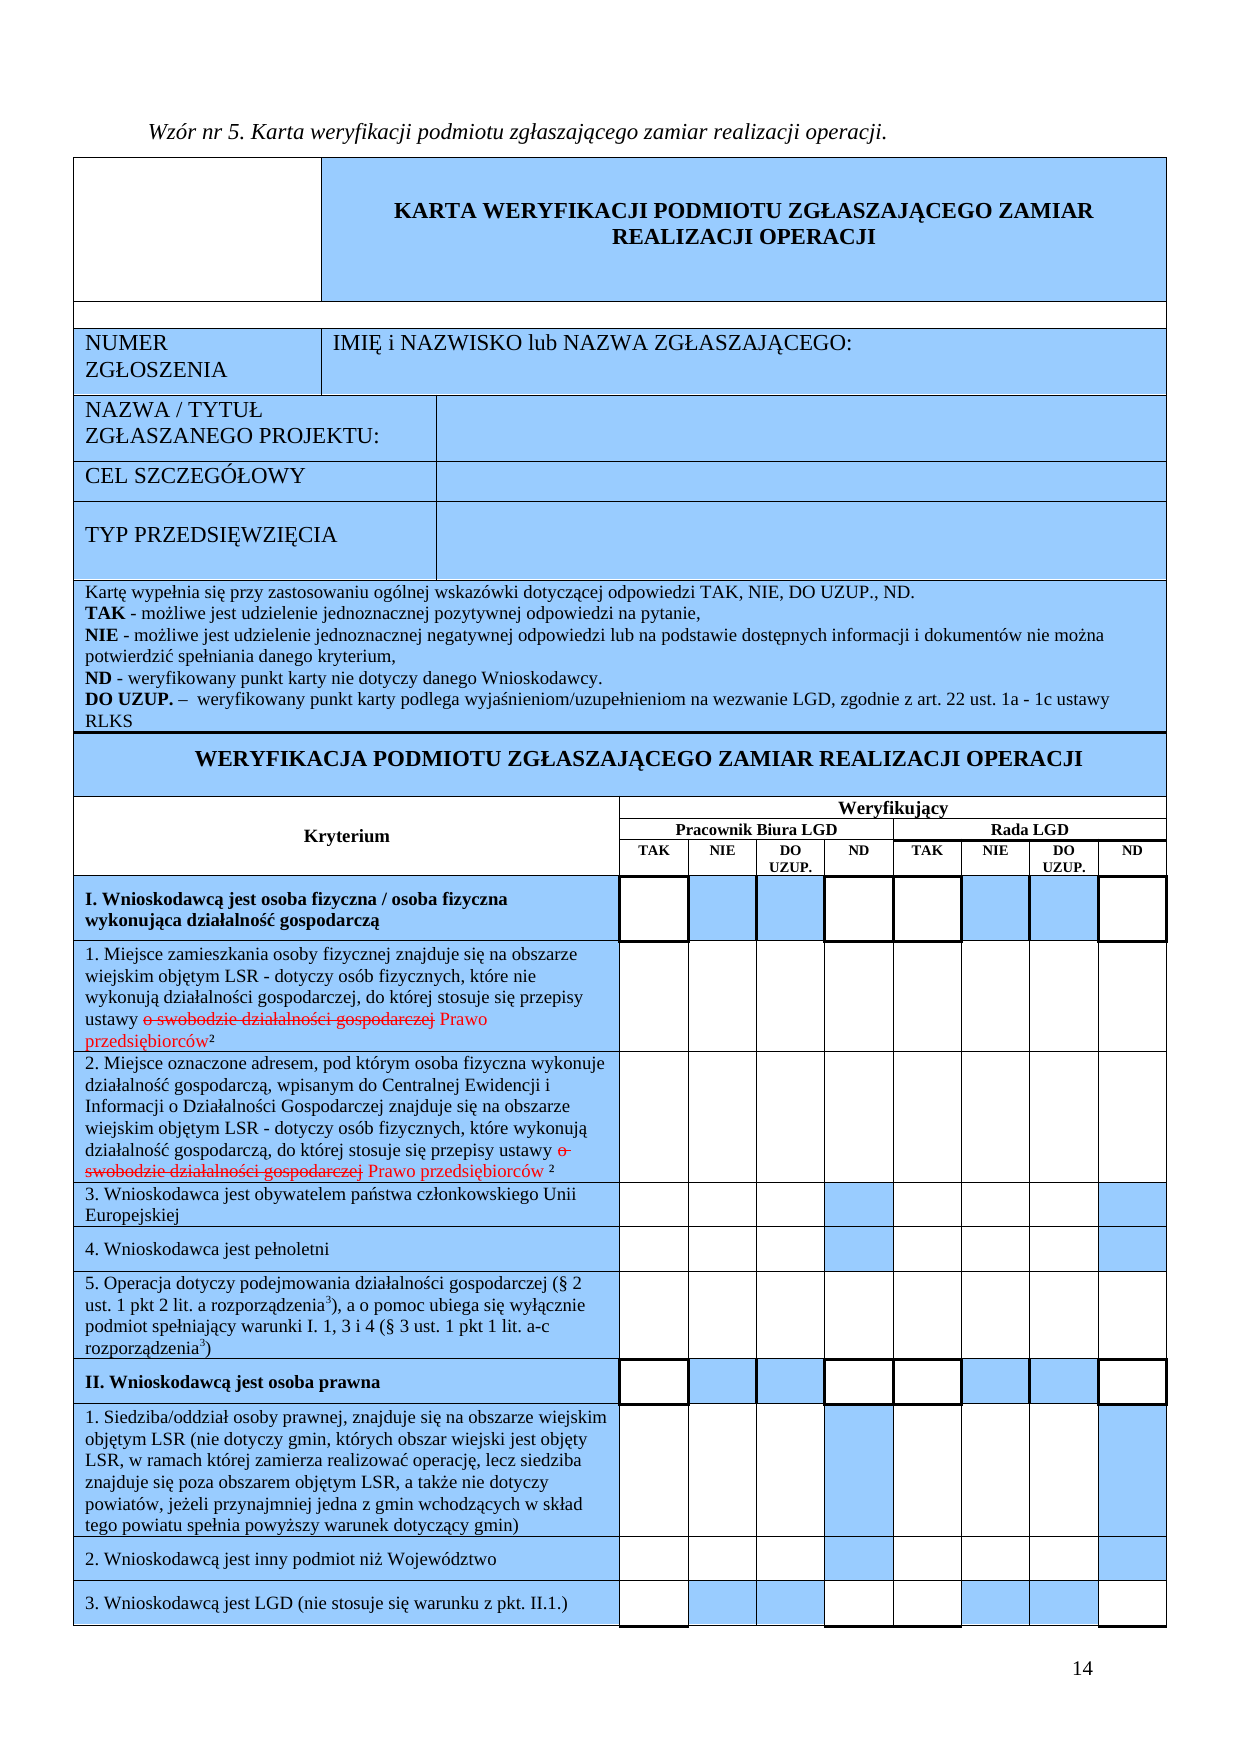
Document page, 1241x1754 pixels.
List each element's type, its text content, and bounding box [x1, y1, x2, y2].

table_cell [1099, 1052, 1166, 1182]
table_cell Rada LGD [894, 819, 1166, 838]
table_cell DO UZUP. [1030, 842, 1098, 875]
table_cell CEL SZCZEGÓŁOWY [74, 462, 436, 501]
table_cell [1099, 1537, 1166, 1580]
table_cell 1. Miejsce zamieszkania osoby fizycznej znajduje się na obszarze wiejskim objętym LSR - dotyczy osób fizycznych, które nie wykonują działalności gospodarczej, do której stosuje się przepisy ustawy o swobodzie działalności gospodarczej Prawo przedsiębiorców² [74, 941, 619, 1051]
table_cell [1031, 876, 1097, 940]
table_cell [689, 1052, 756, 1182]
table_cell ND [825, 840, 893, 875]
table_cell II. Wnioskodawcą jest osoba prawna [74, 1359, 618, 1403]
table_cell [826, 878, 892, 940]
table_cell [1099, 1227, 1166, 1271]
table_cell [620, 1272, 688, 1358]
table_cell [620, 1183, 688, 1226]
table_cell 1. Siedziba/oddział osoby prawnej, znajduje się na obszarze wiejskim objętym LSR (nie dotyczy gmin, których obszar wiejski jest objęty LSR, w ramach której zamierza realizować operację, lecz siedziba znajduje się poza obszarem objętym LSR, a także nie dotyczy powiatów, jeżeli przynajmniej jedna z gmin wchodzących w skład tego powiatu spełnia powyższy warunek dotyczący gmin) [74, 1404, 619, 1536]
table_cell TYP PRZEDSIĘWZIĘCIA [74, 502, 436, 579]
table_header [74, 158, 321, 301]
table_cell 3. Wnioskodawca jest obywatelem państwa członkowskiego Unii Europejskiej [74, 1183, 619, 1226]
table_cell Kartę wypełnia się przy zastosowaniu ogólnej wskazówki dotyczącej odpowiedzi TAK, NIE, DO UZUP., ND. TAK - możliwe jest udzielenie jednoznacznej pozytywnej odpowiedzi na pytanie, NIE - możliwe jest udzielenie jednoznacznej negatywnej odpowiedzi lub na podstawie dostępnych informacji i dokumentów nie można potwierdzić spełniania danego kryterium, ND - weryfikowany punkt karty nie dotyczy danego Wnioskodawcy. DO UZUP. – weryfikowany punkt karty podlega wyjaśnieniom/uzupełnieniom na wezwanie LGD, zgodnie z art. 22 ust. 1a - 1c ustawy RLKS [74, 581, 1166, 731]
table_cell IMIĘ i NAZWISKO lub NAZWA ZGŁASZAJĄCEGO: [322, 329, 1166, 394]
table_cell [620, 1052, 688, 1182]
table_cell [962, 1183, 1029, 1226]
table_cell [825, 1272, 893, 1358]
table_cell [1030, 1272, 1098, 1358]
table_cell [1099, 1581, 1166, 1624]
table_cell [962, 1272, 1029, 1358]
table_cell [690, 876, 755, 940]
table_cell [825, 1052, 893, 1182]
table_cell [689, 1537, 756, 1580]
table_cell [621, 878, 687, 940]
table_cell DO UZUP. [757, 840, 824, 875]
table_cell [894, 1272, 961, 1358]
table_cell [1030, 1183, 1098, 1226]
table_cell [758, 1359, 823, 1403]
table_cell [757, 1272, 824, 1358]
table_cell [825, 1537, 893, 1580]
table_header KARTA WERYFIKACJI PODMIOTU ZGŁASZAJĄCEGO ZAMIAR REALIZACJI OPERACJI [322, 158, 1166, 301]
table_cell [1099, 943, 1166, 1051]
table_cell [1099, 1272, 1166, 1358]
table_cell ND [1099, 842, 1166, 875]
table_cell [757, 1404, 824, 1536]
table_cell [963, 1359, 1028, 1403]
table_cell Weryfikujący [620, 797, 1166, 818]
table_cell [962, 1581, 1029, 1624]
table_cell [74, 302, 1166, 328]
table_cell [757, 1052, 824, 1182]
table_header WERYFIKACJA PODMIOTU ZGŁASZAJĄCEGO ZAMIAR REALIZACJI OPERACJI [74, 734, 1166, 796]
table_cell NUMER ZGŁOSZENIA [74, 329, 321, 394]
table_cell 4. Wnioskodawca jest pełnoletni [74, 1227, 619, 1271]
table_cell [437, 502, 1166, 579]
table_cell 2. Miejsce oznaczone adresem, pod którym osoba fizyczna wykonuje działalność gospodarczą, wpisanym do Centralnej Ewidencji i Informacji o Działalności Gospodarczej znajduje się na obszarze wiejskim objętym LSR - dotyczy osób fizycznych, które wykonują działalność gospodarczą, do której stosuje się przepisy ustawy o swobodzie działalności gospodarczej Prawo przedsiębiorców ² [74, 1052, 619, 1182]
table_cell [620, 1537, 688, 1580]
table_cell Kryterium [74, 797, 619, 875]
table_cell 3. Wnioskodawcą jest LGD (nie stosuje się warunku z pkt. II.1.) [74, 1581, 619, 1624]
table_cell [894, 1052, 961, 1182]
table_cell [620, 1406, 688, 1536]
table_cell 2. Wnioskodawcą jest inny podmiot niż Województwo [74, 1537, 619, 1580]
table_cell [825, 1183, 893, 1226]
table_cell [1030, 1227, 1098, 1271]
table_cell [962, 1404, 1029, 1536]
table_cell [757, 1227, 824, 1271]
table_cell [1099, 1406, 1166, 1536]
table_cell [894, 1581, 961, 1624]
table_cell [894, 943, 961, 1051]
table_cell Pracownik Biura LGD [620, 819, 893, 838]
table_cell [894, 1406, 961, 1536]
table_cell 5. Operacja dotyczy podejmowania działalności gospodarczej (§ 2 ust. 1 pkt 2 lit. a rozporządzenia3), a o pomoc ubiega się wyłącznie podmiot spełniający warunki I. 1, 3 i 4 (§ 3 ust. 1 pkt 1 lit. a-c rozporządzenia3) [74, 1272, 619, 1358]
table_cell [894, 1227, 961, 1271]
table_cell [825, 943, 893, 1051]
table_cell [689, 1183, 756, 1226]
text Wzór nr 5. Karta weryfikacji podmiotu zgłaszającego zamiar realizacji operacji. [148, 118, 1092, 144]
table_cell [894, 1183, 961, 1226]
table_cell [962, 941, 1029, 1051]
table_cell [689, 941, 756, 1051]
table_cell [1030, 1581, 1098, 1624]
table_cell [620, 1581, 688, 1624]
table_cell [825, 1227, 893, 1271]
table_cell [690, 1359, 755, 1403]
table_cell [1099, 1183, 1166, 1226]
table_cell [437, 462, 1166, 501]
table_cell TAK [620, 840, 688, 875]
table_cell [757, 1183, 824, 1226]
table_cell [689, 1272, 756, 1358]
table_cell [1031, 1359, 1097, 1403]
table_cell NAZWA / TYTUŁ ZGŁASZANEGO PROJEKTU: [74, 396, 436, 461]
table_cell [621, 1361, 687, 1403]
table_cell [1100, 1361, 1165, 1403]
table_cell [689, 1581, 756, 1624]
table_cell [689, 1227, 756, 1271]
table_cell [437, 396, 1166, 461]
table_cell [620, 943, 688, 1051]
table_cell [620, 1227, 688, 1271]
table_cell I. Wnioskodawcą jest osoba fizyczna / osoba fizyczna wykonująca działalność gospodarczą [74, 876, 618, 940]
table_cell [963, 876, 1028, 940]
table_cell NIE [689, 840, 756, 875]
table_cell [962, 1537, 1029, 1580]
table_cell [826, 1361, 892, 1403]
table_cell [1030, 1404, 1098, 1536]
table_cell [962, 1052, 1029, 1182]
table_cell [757, 941, 824, 1051]
table_cell [1030, 941, 1098, 1051]
table_cell [689, 1404, 756, 1536]
table_cell [757, 1537, 824, 1580]
table_cell [758, 876, 823, 940]
table_cell [1030, 1537, 1098, 1580]
table_cell [1100, 878, 1165, 940]
table_cell [894, 1537, 961, 1580]
table_cell NIE [962, 842, 1029, 875]
table_cell [825, 1406, 893, 1536]
table_cell [962, 1227, 1029, 1271]
table_cell [825, 1581, 893, 1624]
table_cell [895, 1361, 960, 1403]
table_cell TAK [894, 842, 961, 875]
table_cell [757, 1581, 824, 1624]
table_cell [895, 878, 960, 940]
table_cell [1030, 1052, 1098, 1182]
